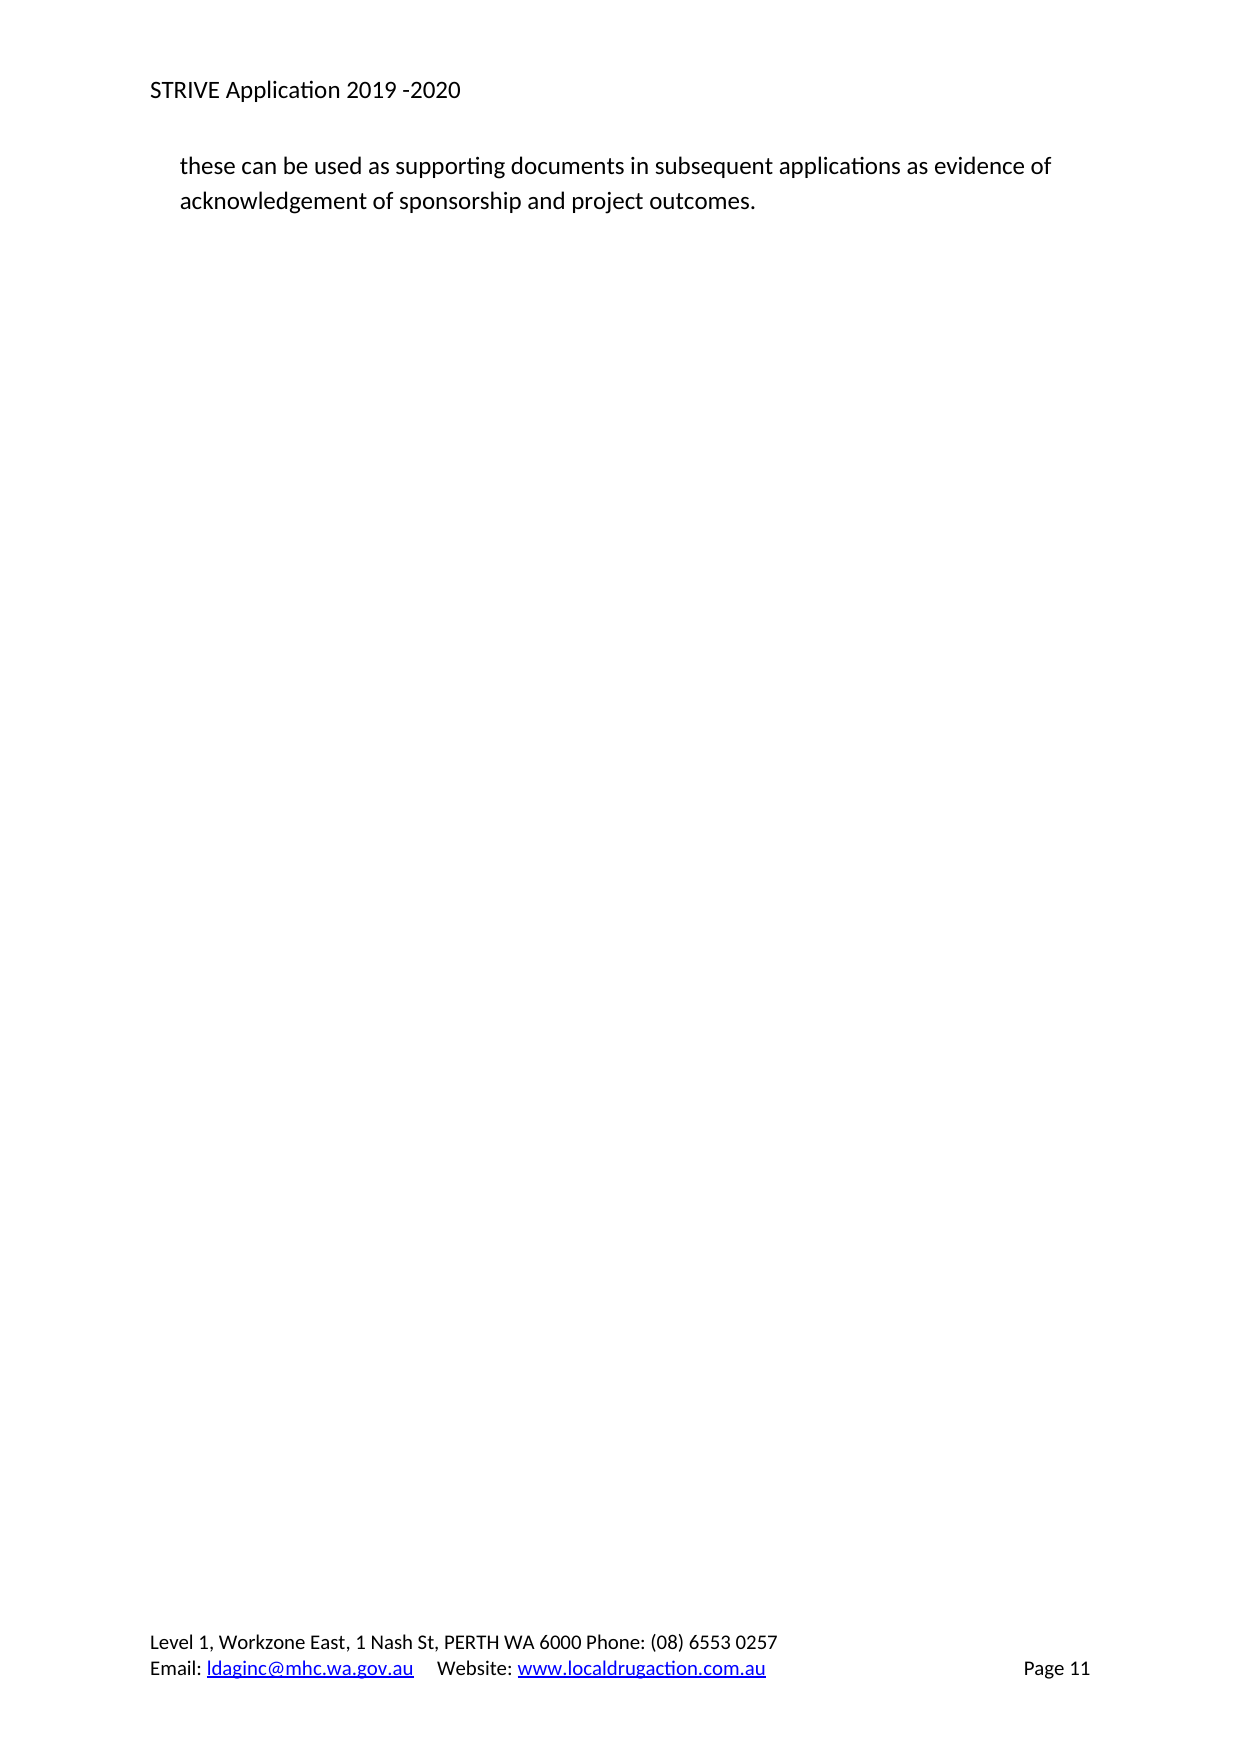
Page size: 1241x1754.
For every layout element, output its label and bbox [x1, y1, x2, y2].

list [150, 150, 1090, 216]
